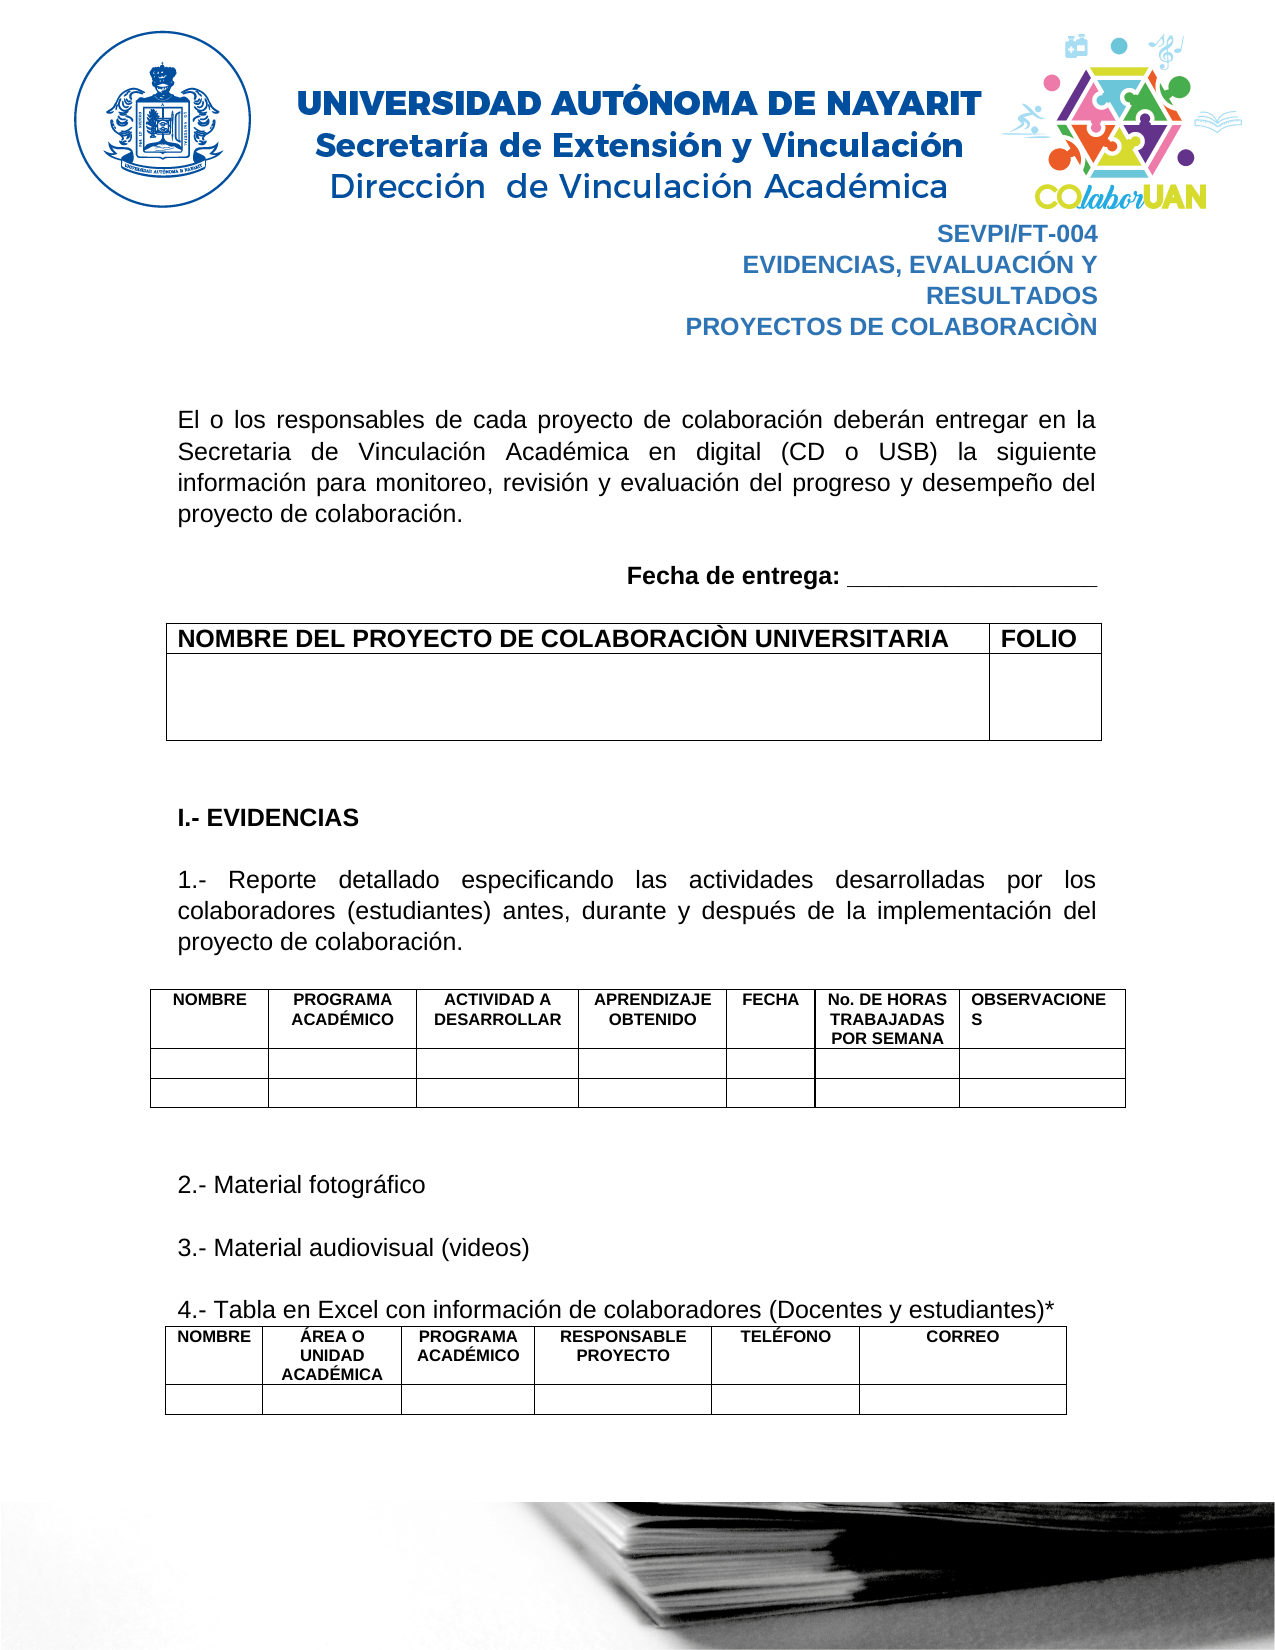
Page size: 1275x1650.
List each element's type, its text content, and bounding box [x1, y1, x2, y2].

table_cell [402, 1385, 534, 1414]
table_cell [816, 1049, 959, 1077]
table_cell [417, 1079, 578, 1107]
table_cell [579, 1079, 726, 1107]
picture [0, 0, 1275, 1650]
table_header NOMBRE DEL PROYECTO DE COLABORACIÒN UNIVERSITARIA [167, 624, 989, 652]
table_header ACTIVIDAD A DESARROLLAR [417, 990, 578, 1048]
table_cell [269, 1049, 416, 1077]
table_header OBSERVACIONES [960, 990, 1125, 1048]
text SEVPI/FT-004 [177, 219, 1098, 248]
table_header APRENDIZAJE OBTENIDO [579, 990, 726, 1048]
table_cell [860, 1385, 1066, 1414]
table_cell [166, 1385, 262, 1414]
table_cell [960, 1049, 1125, 1077]
table_header PROGRAMA ACADÉMICO [402, 1327, 534, 1384]
table_cell [816, 1079, 959, 1107]
table_cell [151, 1079, 268, 1107]
text 1.- Reporte detallado especificando las actividades desarrolladas por los colaboradores (estudiantes) antes, durante y después de la implementación del proyecto de colaboración. [177, 865, 1098, 956]
text EVIDENCIAS, EVALUACIÓN Y [177, 250, 1098, 279]
table_cell [535, 1385, 711, 1414]
table_header NOMBRE [166, 1327, 262, 1384]
text El o los responsables de cada proyecto de colaboración deberán entregar en la Secretaria de Vinculación Académica en digital (CD o USB) la siguiente información para monitoreo, revisión y evaluación del progreso y desempeño del proyecto de colaboración. [177, 405, 1098, 527]
text RESULTADOS [177, 281, 1098, 310]
table_cell [167, 654, 989, 740]
table_header CORREO [860, 1327, 1066, 1384]
text Fecha de entrega: __________________ [215, 561, 1098, 589]
text PROYECTOS DE COLABORACIÒN [177, 312, 1098, 341]
table_cell [151, 1049, 268, 1077]
table_cell [417, 1049, 578, 1077]
table_cell [263, 1385, 401, 1414]
text 3.- Material audiovisual (videos) [177, 1232, 1098, 1261]
table_header NOMBRE [151, 990, 268, 1048]
table_cell [727, 1049, 814, 1077]
table_header PROGRAMA ACADÉMICO [269, 990, 416, 1048]
table_cell [269, 1079, 416, 1107]
table_header FECHA [727, 990, 814, 1048]
table_cell [960, 1079, 1125, 1107]
text I.- EVIDENCIAS [177, 803, 1098, 832]
table_header No. DE HORAS TRABAJADAS POR SEMANA [816, 990, 959, 1048]
table_cell [712, 1385, 859, 1414]
table_header FOLIO [990, 624, 1101, 652]
table_cell [579, 1049, 726, 1077]
table_header ÁREA O UNIDAD ACADÉMICA [263, 1327, 401, 1384]
text 4.- Tabla en Excel con información de colaboradores (Docentes y estudiantes)* [177, 1294, 1098, 1323]
text 2.- Material fotográfico [177, 1170, 1098, 1199]
table_cell [727, 1079, 814, 1107]
table_header RESPONSABLE PROYECTO [535, 1327, 711, 1384]
table_cell [990, 654, 1101, 740]
table_header TELÉFONO [712, 1327, 859, 1384]
